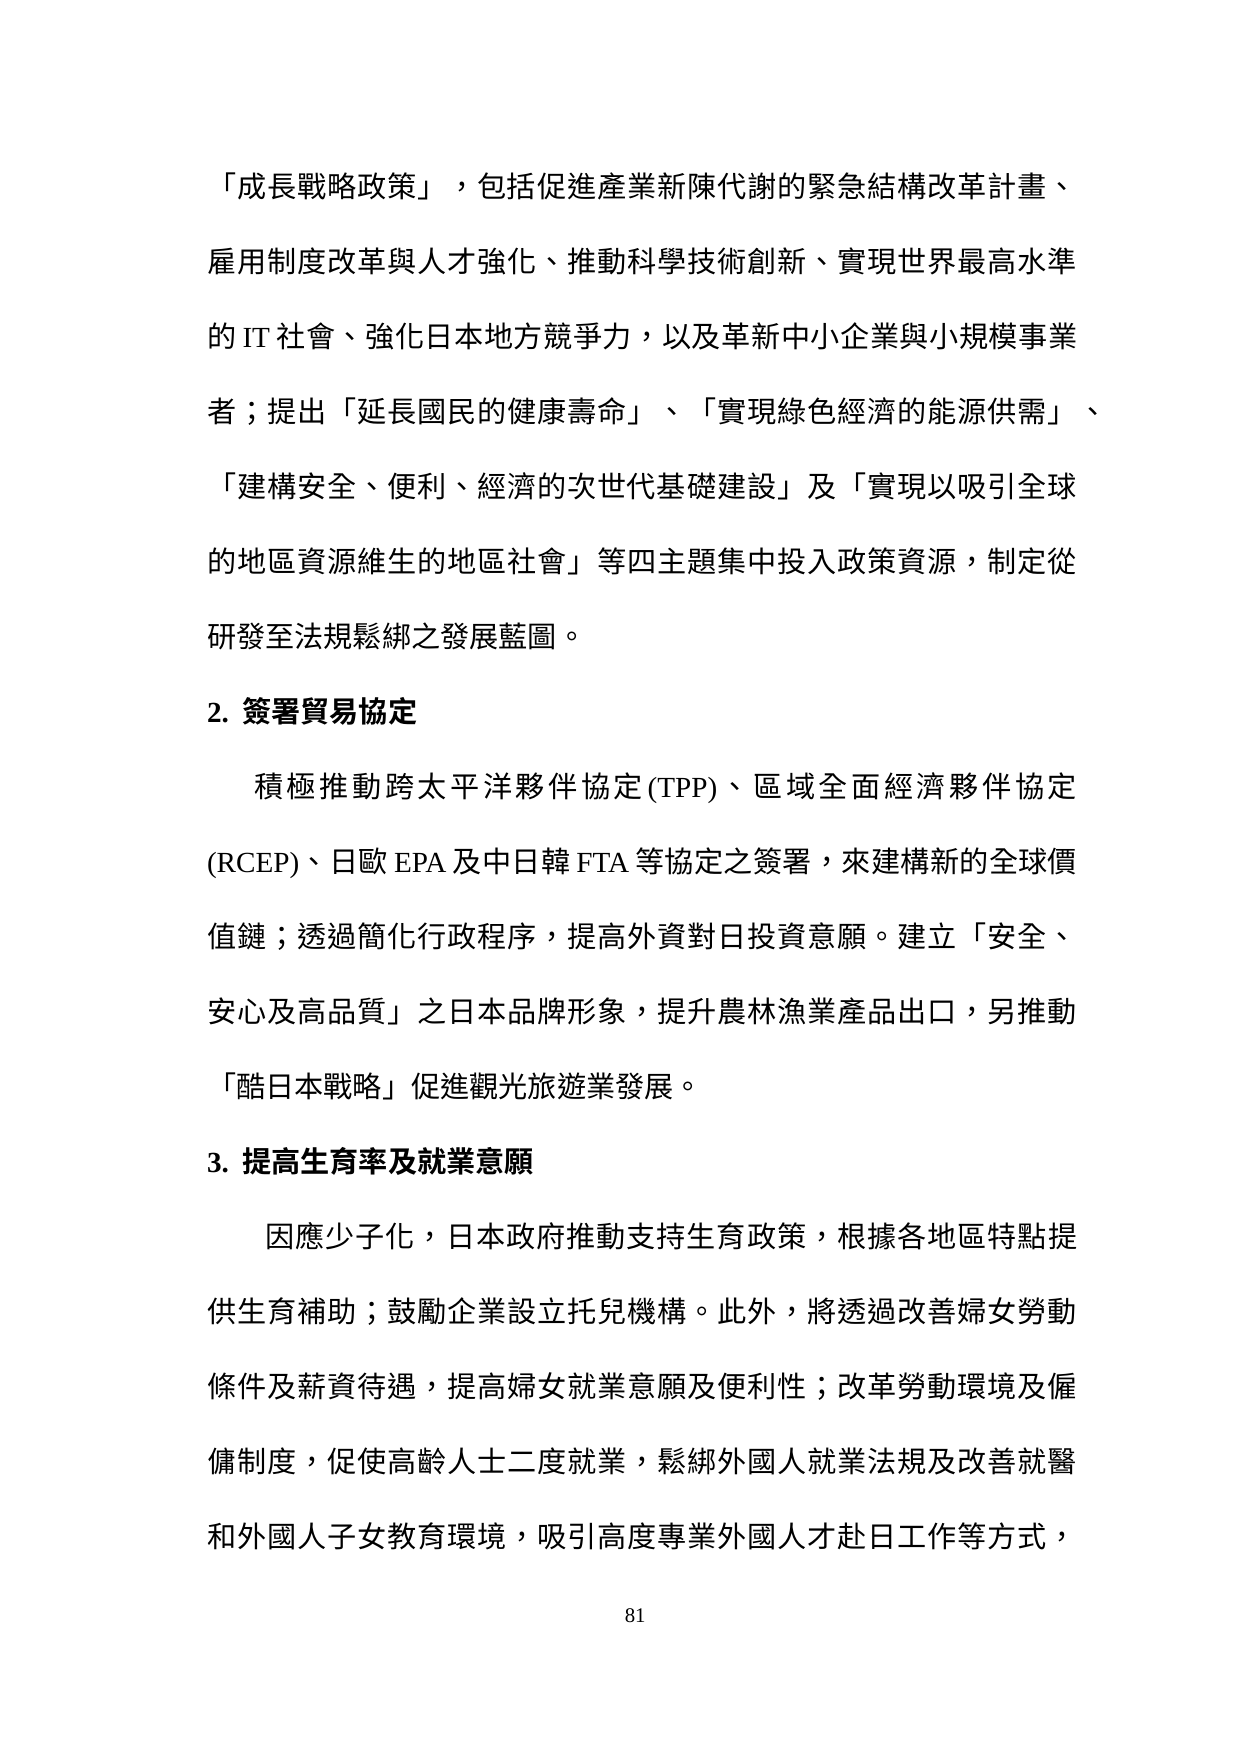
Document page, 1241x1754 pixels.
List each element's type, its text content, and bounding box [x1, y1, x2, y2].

list 提高生育率及就業意願 [207, 1123, 1078, 1198]
list 簽署貿易協定 [207, 673, 1078, 748]
text 積極推動跨太平洋夥伴協定(TPP)、區域全面經濟夥伴協定(RCEP)、日歐EPA及中日韓FTA等協定之簽署，來建構新的全球價值鏈；透過簡化行政程序，提高外資對日投資意願。建立「安全、安心及高品質」之日本品牌形象，提升農林漁業產品出口，另推動「酷日本戰略」促進觀光旅遊業發展。 [207, 748, 1078, 1123]
